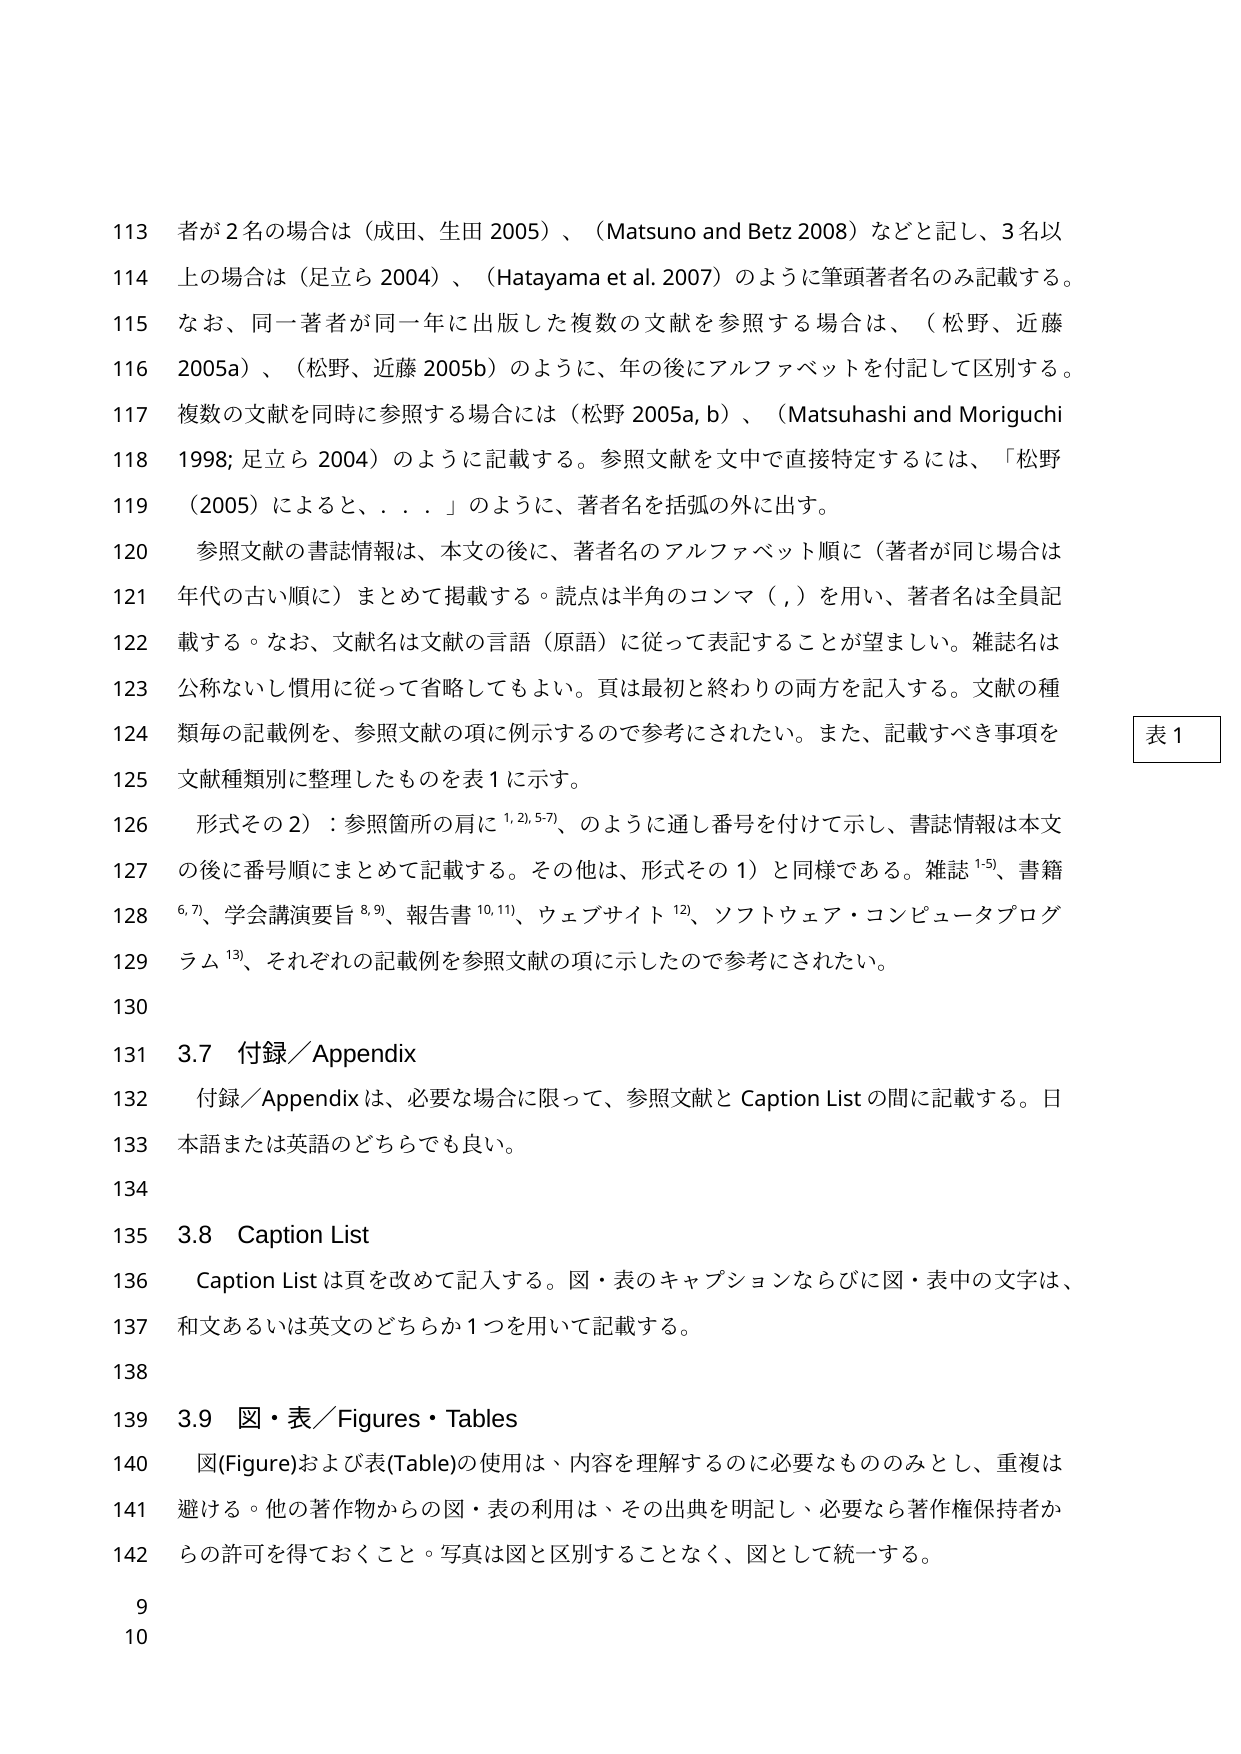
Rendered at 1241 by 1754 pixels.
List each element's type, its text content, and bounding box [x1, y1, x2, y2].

text 付録／Appendixは、必要な場合に限って、参照文献とCaption Listの間に記載する。日本語または英語のどちらでも良い。 [177, 1074, 1063, 1166]
text Caption Listは頁を改めて記入する。図・表のキャプションならびに図・表中の文字は、和文あるいは英文のどちらか1つを用いて記載する。 [177, 1257, 1063, 1348]
text 図(Figure)および表(Table)の使用は、内容を理解するのに必要なもののみとし、重複は避ける。他の著作物からの図・表の利用は、その出典を明記し、必要なら著作権保持者からの許可を得ておくこと。写真は図と区別することなく、図として統一する。 [177, 1439, 1063, 1576]
subtitle 3.7 付録／Appendix [177, 1029, 1063, 1074]
text 形式その2）：参照箇所の肩に1, 2), 5-7)、のように通し番号を付けて示し、書誌情報は本文の後に番号順にまとめて記載する。その他は、形式その1）と同様である。雑誌1-5)、書籍6, 7)、学会講演要旨8, 9)、報告書10, 11)、ウェブサイト12)、ソフトウェア・コンピュータプログラム13)、それぞれの記載例を参照文献の項に示したので参考にされたい。 [177, 801, 1063, 983]
text 参照文献の書誌情報は、本文の後に、著者名のアルファベット順に（著者が同じ場合は年代の古い順に）まとめて掲載する。読点は半角のコンマ（ , ）を用い、著者名は全員記載する。なお、文献名は文献の言語（原語）に従って表記することが望ましい。雑誌名は公称ないし慣用に従って省略してもよい。頁は最初と終わりの両方を記入する。文献の種類毎の記載例を、参照文献の項に例示するので参考にされたい。また、記載すべき事項を文献種類別に整理したものを表1に示す。 [177, 527, 1063, 801]
subtitle 3.9 図・表／Figures・Tables [177, 1394, 1063, 1439]
subtitle 3.8 Caption List [177, 1211, 1063, 1257]
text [177, 207, 1063, 527]
